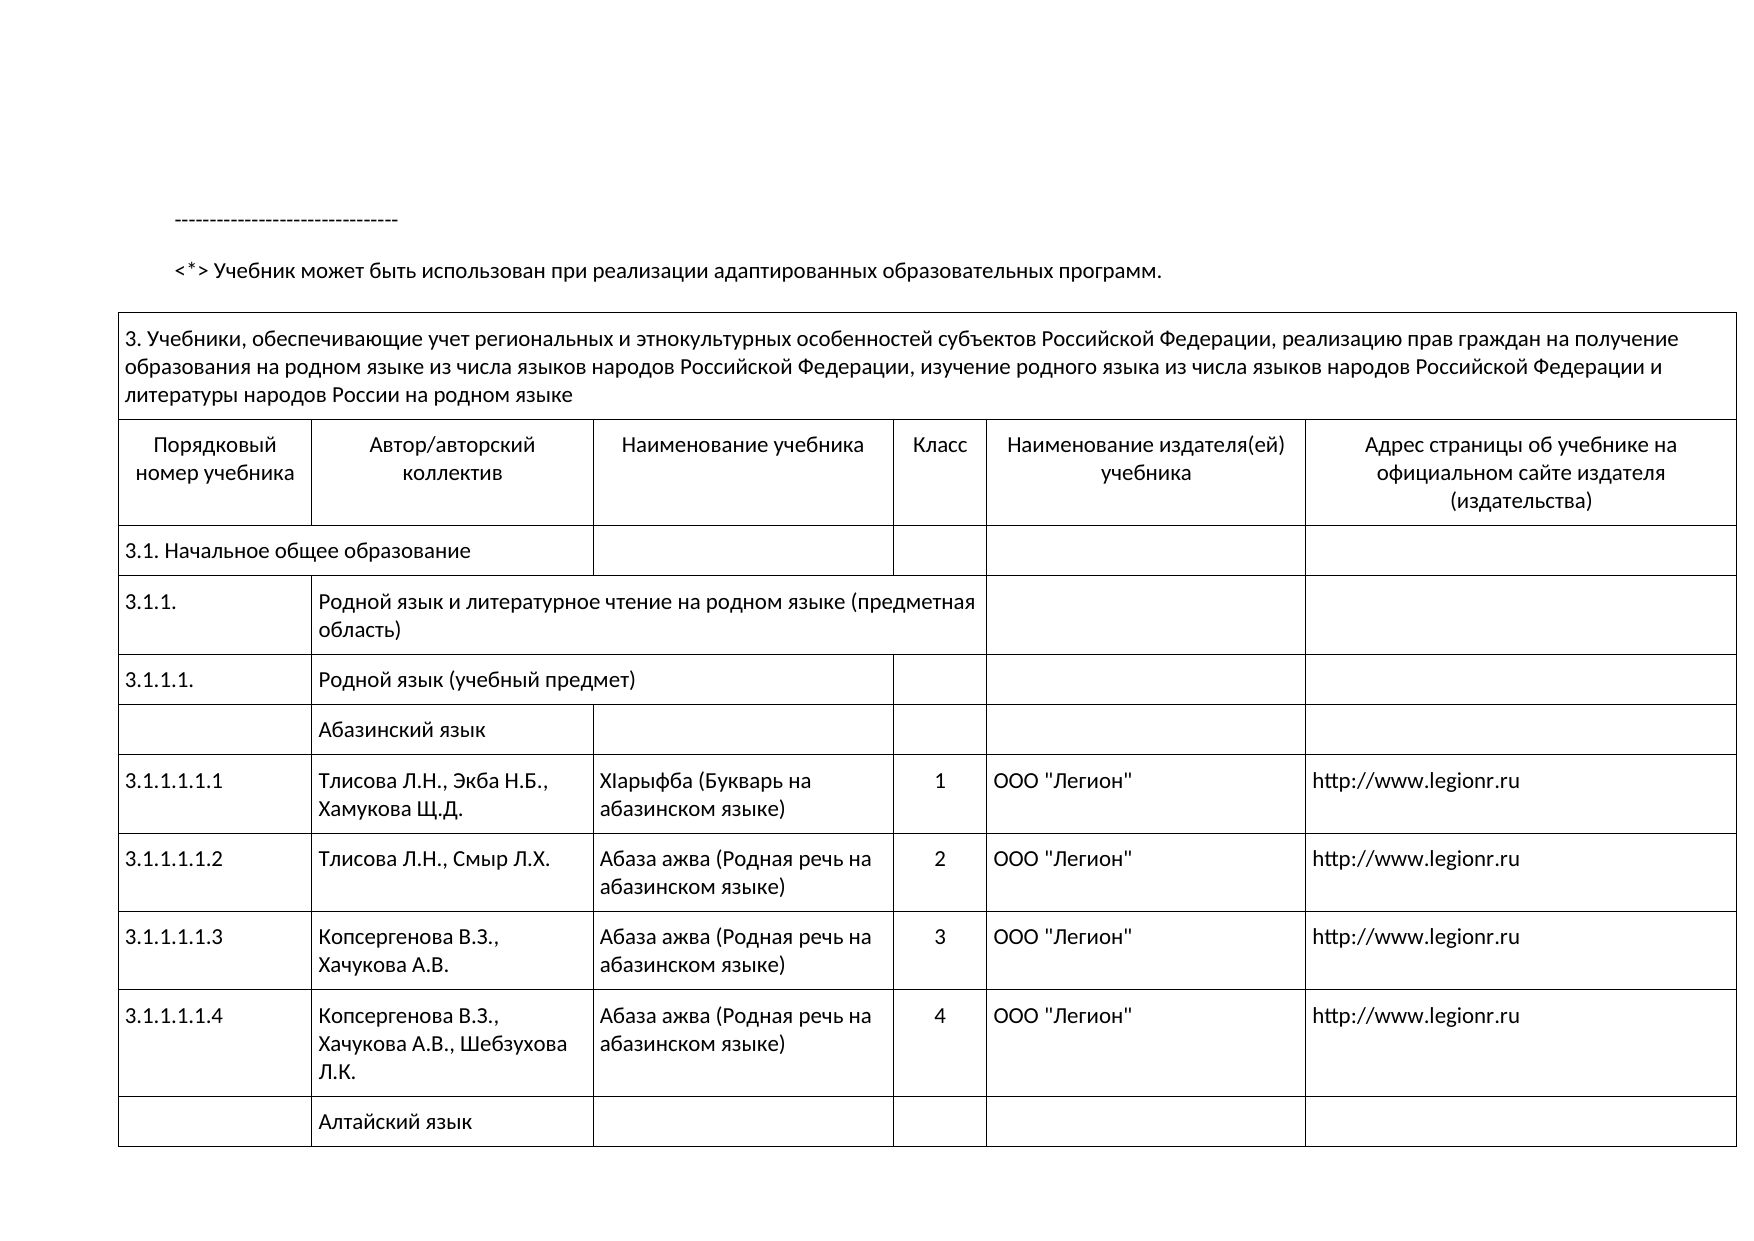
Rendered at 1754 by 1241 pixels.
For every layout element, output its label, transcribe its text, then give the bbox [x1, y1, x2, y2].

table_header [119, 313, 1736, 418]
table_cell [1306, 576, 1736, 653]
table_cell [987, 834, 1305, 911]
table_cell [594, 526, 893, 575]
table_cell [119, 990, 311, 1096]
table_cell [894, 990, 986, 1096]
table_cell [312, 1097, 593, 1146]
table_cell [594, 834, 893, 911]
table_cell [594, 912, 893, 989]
text -------------------------------- [118, 205, 1636, 233]
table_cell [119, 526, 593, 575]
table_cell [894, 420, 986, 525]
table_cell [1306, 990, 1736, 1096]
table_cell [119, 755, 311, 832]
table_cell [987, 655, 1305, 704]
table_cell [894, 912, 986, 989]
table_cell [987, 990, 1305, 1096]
text <*> Учебник может быть использован при реализации адаптированных образовательных программ. [118, 256, 1636, 284]
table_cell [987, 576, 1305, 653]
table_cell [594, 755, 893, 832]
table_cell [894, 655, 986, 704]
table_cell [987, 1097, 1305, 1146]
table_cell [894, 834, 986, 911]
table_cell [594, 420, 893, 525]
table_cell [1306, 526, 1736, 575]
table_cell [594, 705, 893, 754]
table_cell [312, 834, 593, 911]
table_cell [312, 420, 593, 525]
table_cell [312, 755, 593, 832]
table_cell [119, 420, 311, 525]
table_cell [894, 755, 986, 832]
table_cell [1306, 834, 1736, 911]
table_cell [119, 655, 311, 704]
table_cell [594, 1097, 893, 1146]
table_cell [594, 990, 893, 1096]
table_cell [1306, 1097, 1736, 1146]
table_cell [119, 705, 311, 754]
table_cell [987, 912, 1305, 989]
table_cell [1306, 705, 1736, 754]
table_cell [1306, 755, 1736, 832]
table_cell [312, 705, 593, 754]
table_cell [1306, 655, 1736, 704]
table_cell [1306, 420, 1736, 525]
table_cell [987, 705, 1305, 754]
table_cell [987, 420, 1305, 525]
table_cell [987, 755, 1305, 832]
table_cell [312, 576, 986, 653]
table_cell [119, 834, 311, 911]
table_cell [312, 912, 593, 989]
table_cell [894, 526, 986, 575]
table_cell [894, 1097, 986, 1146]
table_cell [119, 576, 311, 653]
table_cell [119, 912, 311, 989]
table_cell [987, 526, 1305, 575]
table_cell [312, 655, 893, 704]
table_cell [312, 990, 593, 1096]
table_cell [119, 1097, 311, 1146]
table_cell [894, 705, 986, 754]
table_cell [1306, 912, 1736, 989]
